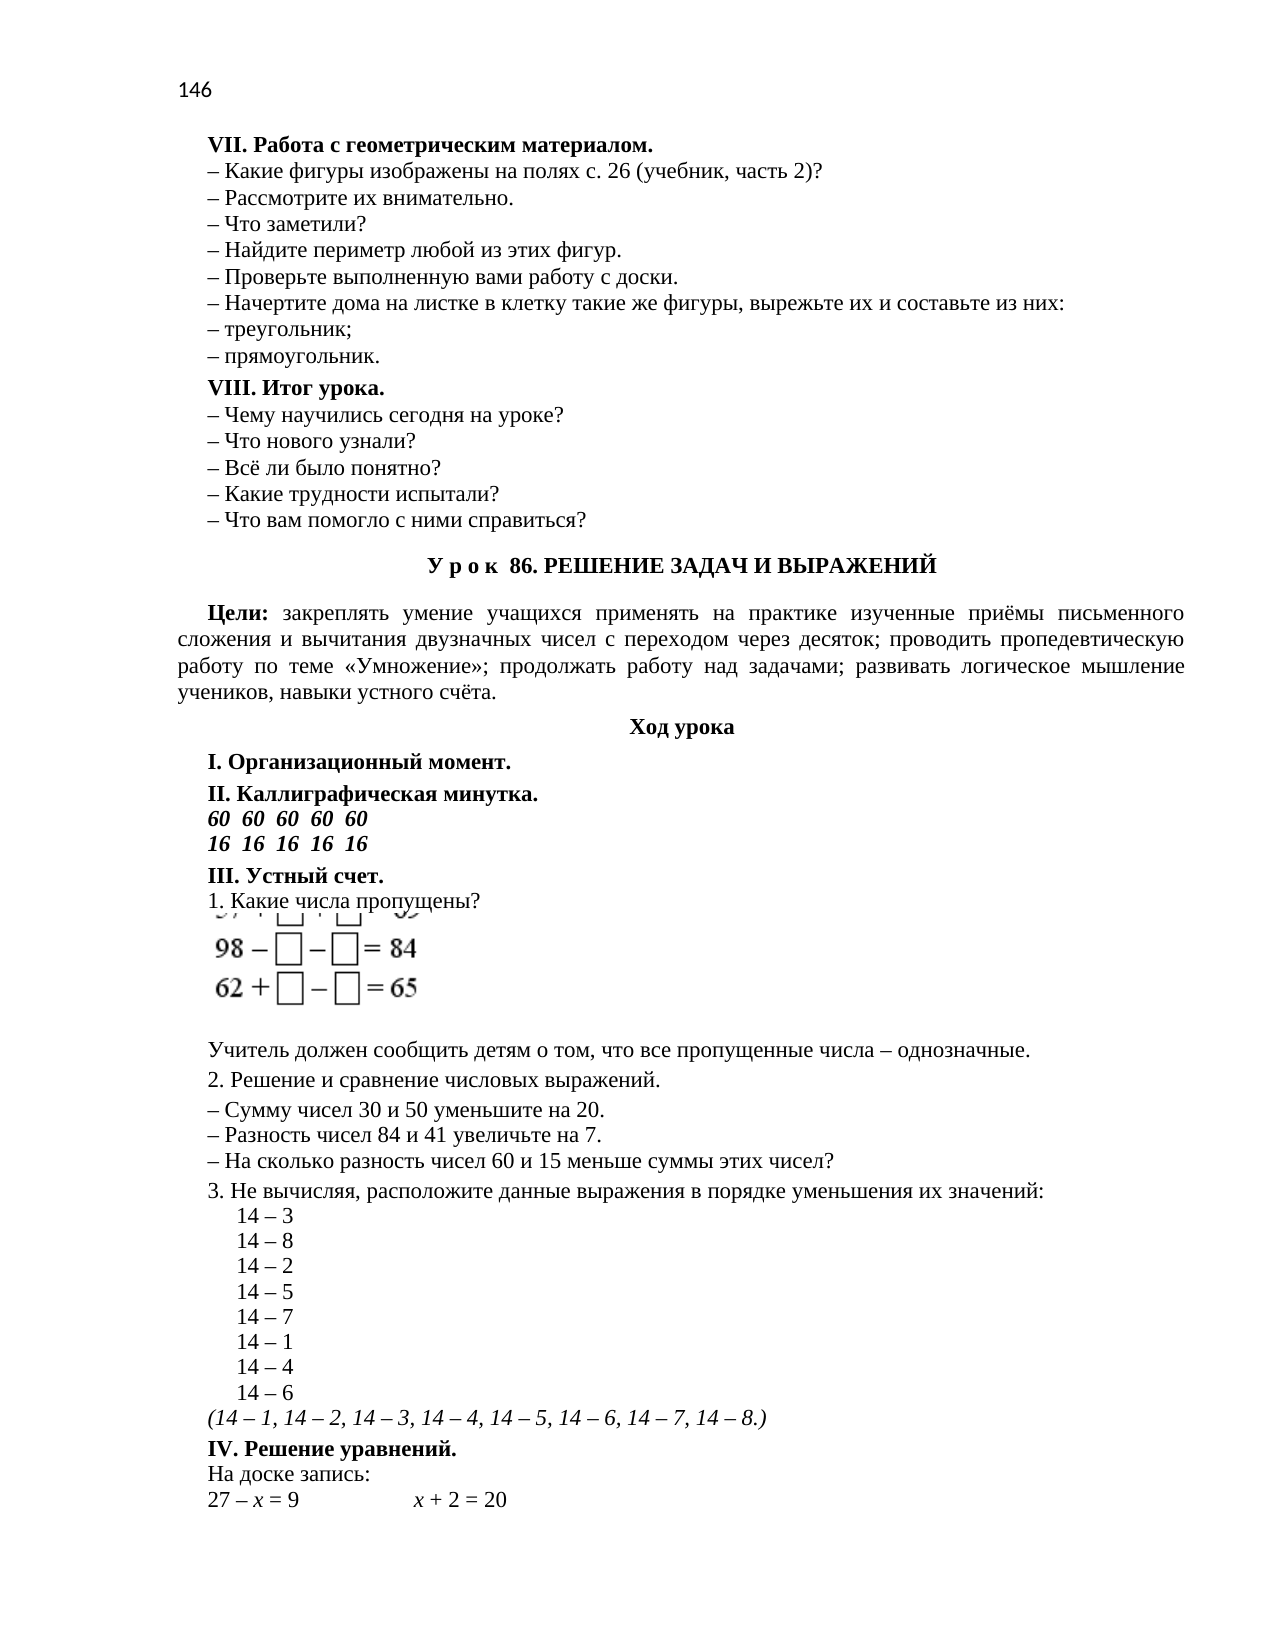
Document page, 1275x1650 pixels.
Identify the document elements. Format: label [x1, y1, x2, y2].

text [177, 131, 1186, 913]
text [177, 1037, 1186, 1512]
picture [207, 913, 446, 1013]
